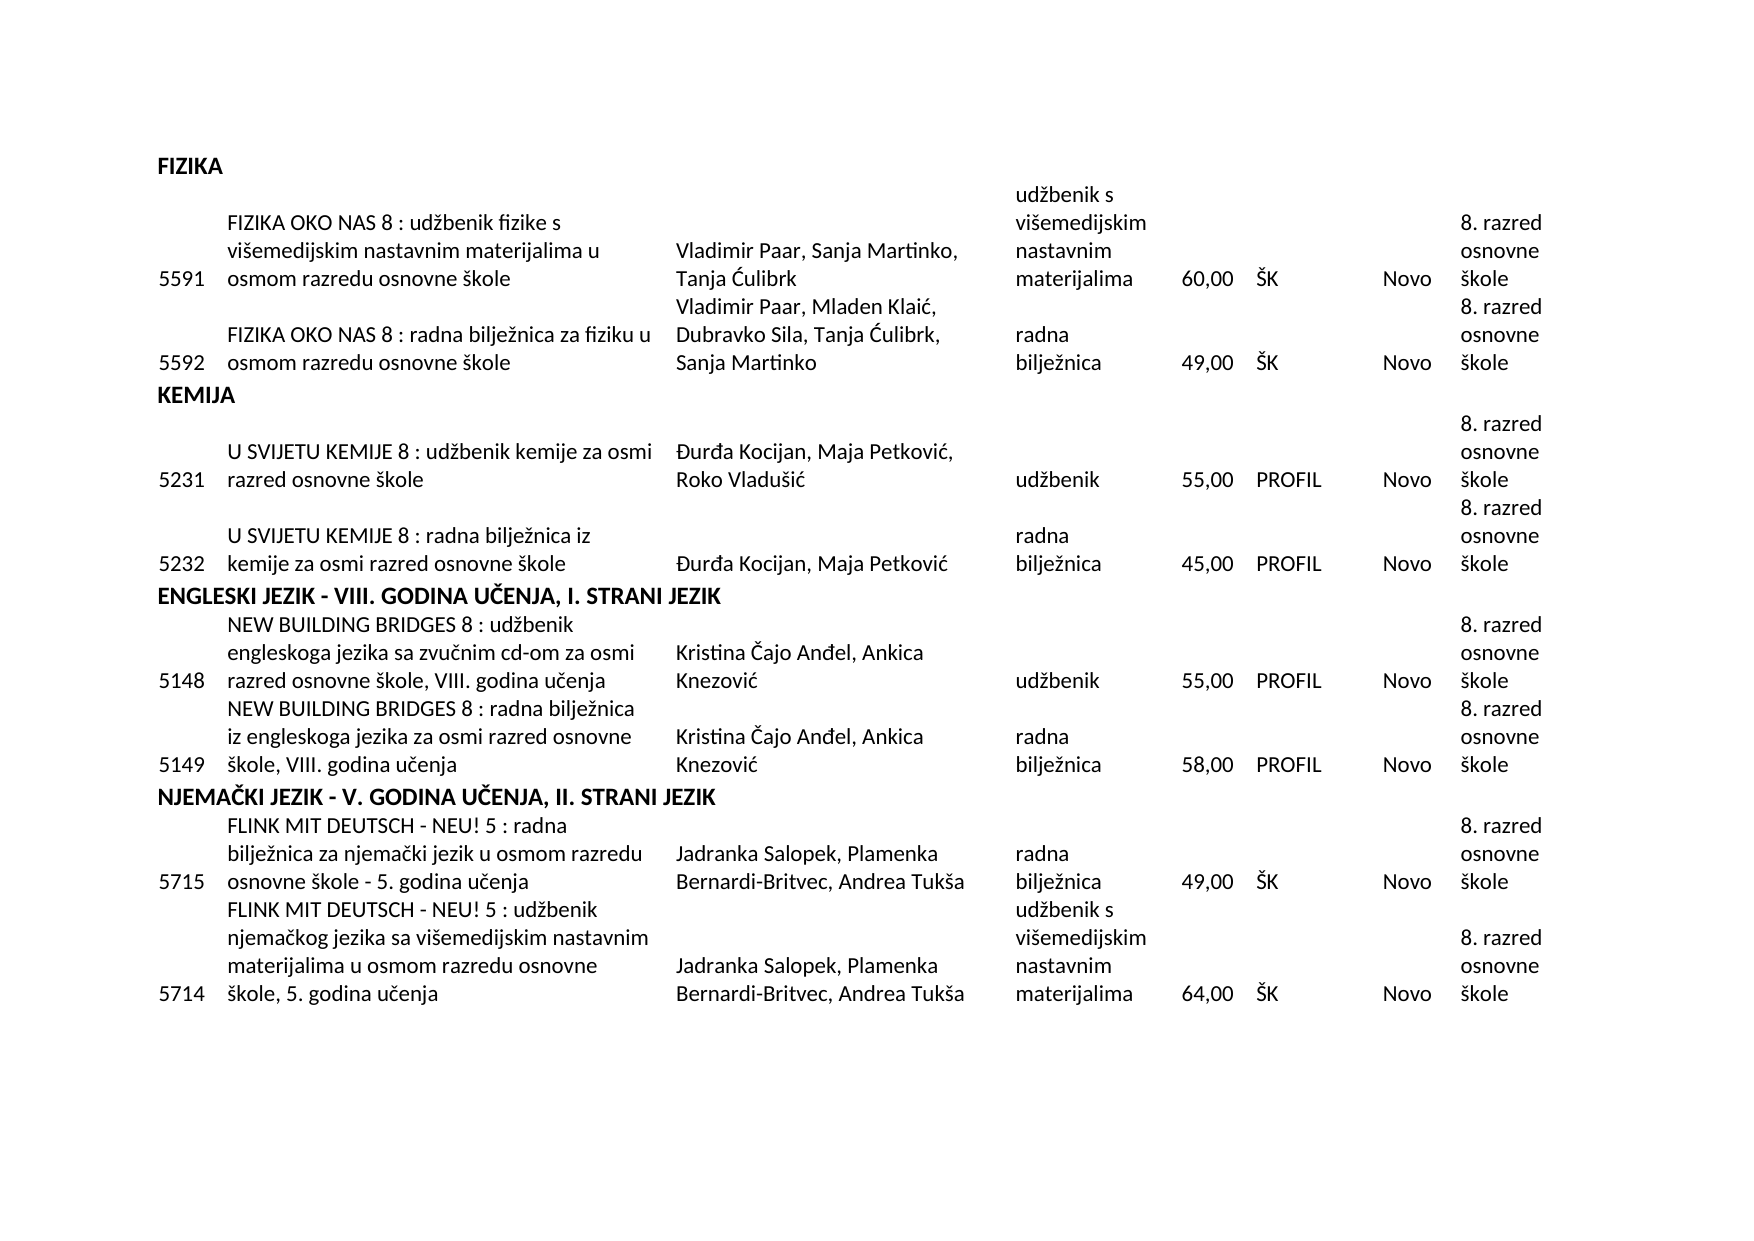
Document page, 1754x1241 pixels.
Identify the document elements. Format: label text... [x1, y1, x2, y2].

table_cell NEW BUILDING BRIDGES 8 : radna bilježnica iz engleskoga jezika za osmi razred osnovne škole, VIII. godina učenja [216, 694, 664, 778]
table_cell 8. razred osnovne škole [1449, 293, 1595, 377]
table_cell Novo [1371, 694, 1449, 778]
table_cell U SVIJETU KEMIJE 8 : udžbenik kemije za osmi razred osnovne škole [216, 409, 664, 493]
table_cell udžbenik s višemedijskim nastavnim materijalima [1004, 180, 1158, 292]
table_cell 5592 [146, 293, 216, 377]
table_cell ŠK [1245, 895, 1371, 1007]
table_cell radna bilježnica [1004, 494, 1158, 577]
table_cell NJEMAČKI JEZIK - V. GODINA UČENJA, II. STRANI JEZIK [146, 779, 1595, 811]
table_cell PROFIL [1245, 409, 1371, 493]
table_cell radna bilježnica [1004, 293, 1158, 377]
table_cell FIZIKA OKO NAS 8 : radna bilježnica za fiziku u osmom razredu osnovne škole [216, 293, 664, 377]
table_cell PROFIL [1245, 610, 1371, 694]
table_cell 58,00 [1158, 694, 1245, 778]
table_cell 64,00 [1158, 895, 1245, 1007]
table_cell Vladimir Paar, Sanja Martinko, Tanja Ćulibrk [665, 180, 1004, 292]
table_cell Jadranka Salopek, Plamenka Bernardi-Britvec, Andrea Tukša [665, 895, 1004, 1007]
table_cell 49,00 [1158, 293, 1245, 377]
table_cell 5591 [146, 180, 216, 292]
table_cell FIZIKA OKO NAS 8 : udžbenik fizike s višemedijskim nastavnim materijalima u osmom razredu osnovne škole [216, 180, 664, 292]
table_cell radna bilježnica [1004, 694, 1158, 778]
table_cell 49,00 [1158, 811, 1245, 895]
table_cell 8. razred osnovne škole [1449, 610, 1595, 694]
table_cell Đurđa Kocijan, Maja Petković [665, 494, 1004, 577]
table_cell Novo [1371, 811, 1449, 895]
table_cell Novo [1371, 180, 1449, 292]
table_cell Novo [1371, 409, 1449, 493]
table_cell 60,00 [1158, 180, 1245, 292]
table_cell PROFIL [1245, 494, 1371, 577]
table_cell KEMIJA [146, 377, 1595, 409]
table_cell Novo [1371, 494, 1449, 577]
table_cell Kristina Čajo Anđel, Ankica Knezović [665, 610, 1004, 694]
table_cell 45,00 [1158, 494, 1245, 577]
table_cell radna bilježnica [1004, 811, 1158, 895]
table_cell FLINK MIT DEUTSCH - NEU! 5 : radna bilježnica za njemački jezik u osmom razredu osnovne škole - 5. godina učenja [216, 811, 664, 895]
table_cell 8. razred osnovne škole [1449, 494, 1595, 577]
table_cell Novo [1371, 293, 1449, 377]
table_cell ENGLESKI JEZIK - VIII. GODINA UČENJA, I. STRANI JEZIK [146, 578, 1595, 610]
table_cell Novo [1371, 895, 1449, 1007]
table_cell 5714 [146, 895, 216, 1007]
table_cell 5148 [146, 610, 216, 694]
table_cell Jadranka Salopek, Plamenka Bernardi-Britvec, Andrea Tukša [665, 811, 1004, 895]
table_cell 8. razred osnovne škole [1449, 180, 1595, 292]
table_cell Vladimir Paar, Mladen Klaić, Dubravko Sila, Tanja Ćulibrk, Sanja Martinko [665, 293, 1004, 377]
table_cell 5149 [146, 694, 216, 778]
table_cell 5232 [146, 494, 216, 577]
table_cell Kristina Čajo Anđel, Ankica Knezović [665, 694, 1004, 778]
table_cell 8. razred osnovne škole [1449, 895, 1595, 1007]
table_cell FLINK MIT DEUTSCH - NEU! 5 : udžbenik njemačkog jezika sa višemedijskim nastavnim materijalima u osmom razredu osnovne škole, 5. godina učenja [216, 895, 664, 1007]
table_cell U SVIJETU KEMIJE 8 : radna bilježnica iz kemije za osmi razred osnovne škole [216, 494, 664, 577]
table_cell 8. razred osnovne škole [1449, 811, 1595, 895]
table_cell 55,00 [1158, 610, 1245, 694]
table_cell ŠK [1245, 811, 1371, 895]
table_cell 8. razred osnovne škole [1449, 694, 1595, 778]
table_cell 5231 [146, 409, 216, 493]
table_cell udžbenik [1004, 610, 1158, 694]
table_cell udžbenik s višemedijskim nastavnim materijalima [1004, 895, 1158, 1007]
table_cell PROFIL [1245, 694, 1371, 778]
table_cell ŠK [1245, 180, 1371, 292]
table_cell 8. razred osnovne škole [1449, 409, 1595, 493]
table_cell ŠK [1245, 293, 1371, 377]
table_cell udžbenik [1004, 409, 1158, 493]
table_cell Novo [1371, 610, 1449, 694]
table_cell NEW BUILDING BRIDGES 8 : udžbenik engleskoga jezika sa zvučnim cd-om za osmi razred osnovne škole, VIII. godina učenja [216, 610, 664, 694]
table_cell FIZIKA [146, 148, 1595, 180]
table_cell 5715 [146, 811, 216, 895]
table_cell Đurđa Kocijan, Maja Petković, Roko Vladušić [665, 409, 1004, 493]
table_cell 55,00 [1158, 409, 1245, 493]
